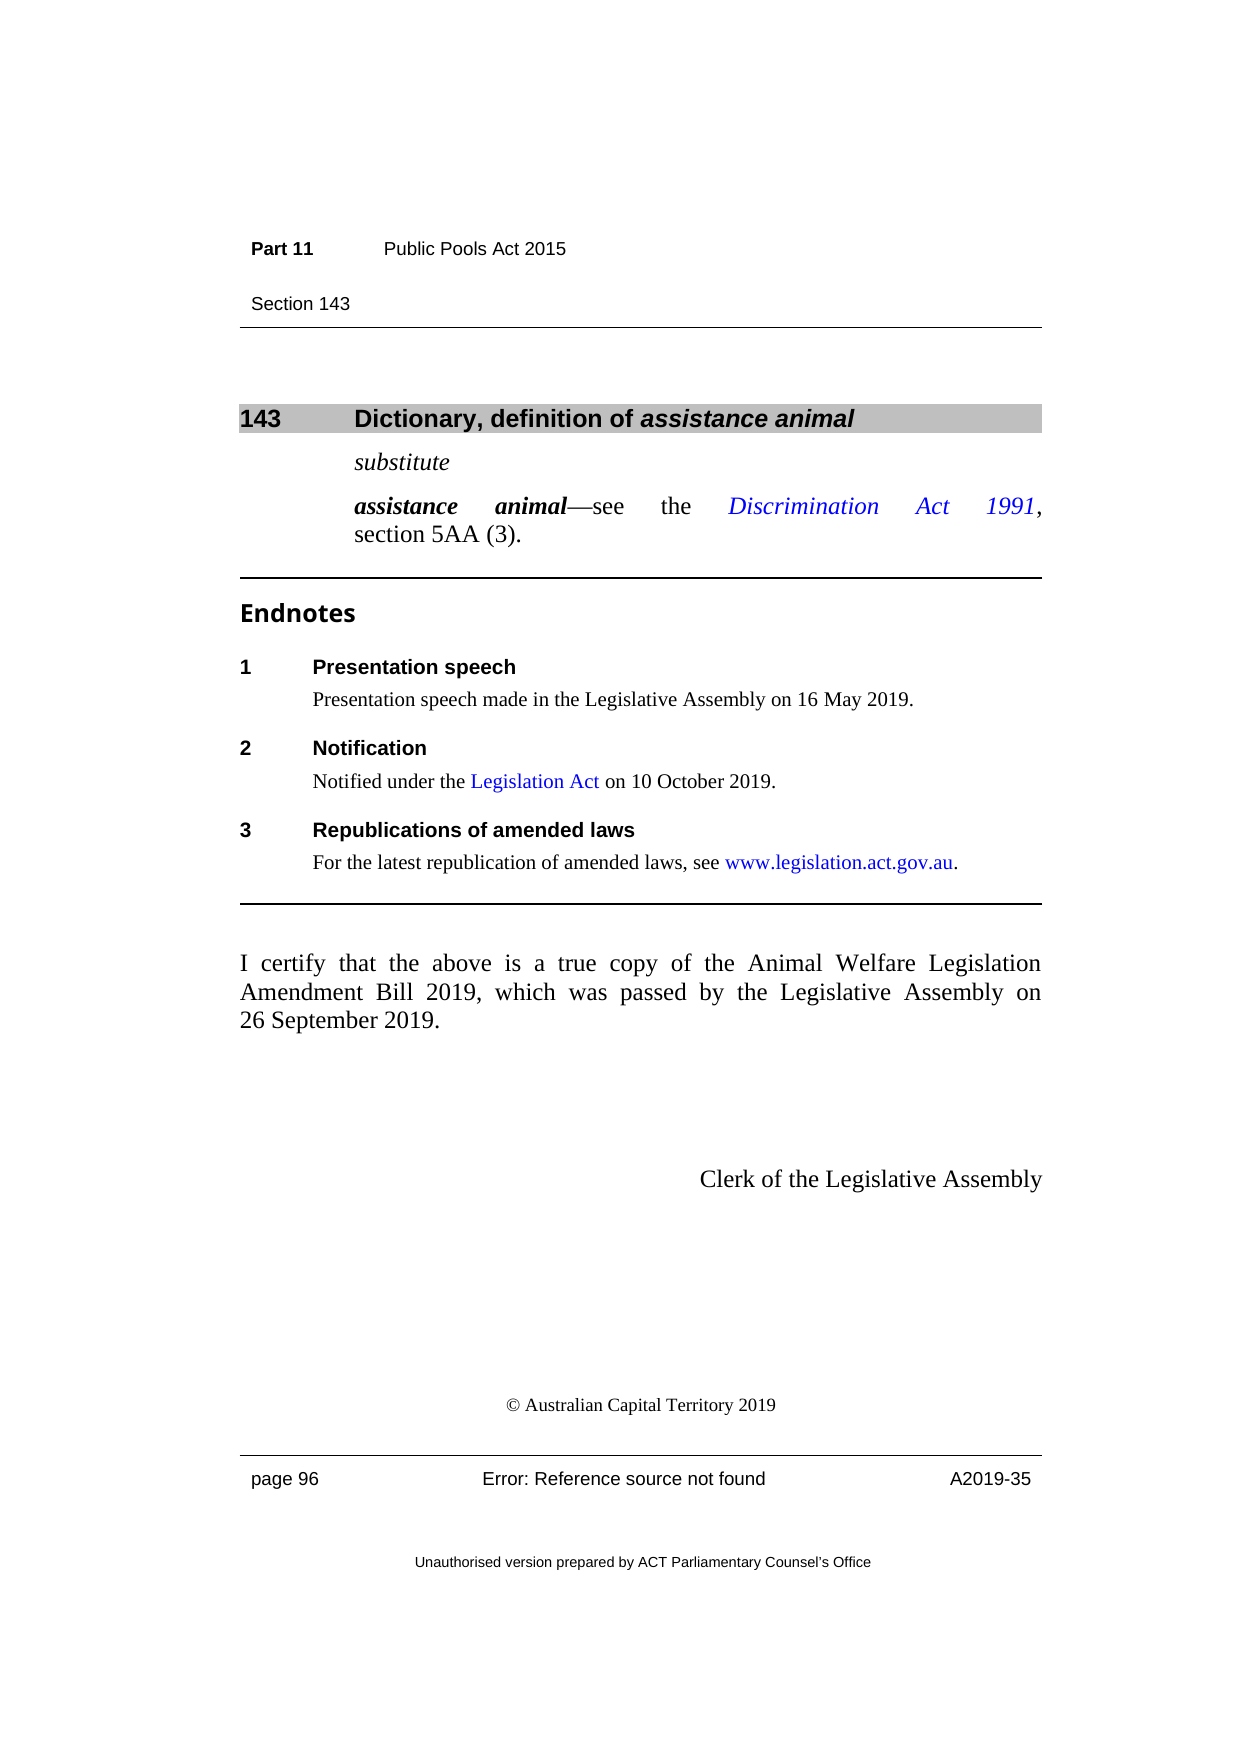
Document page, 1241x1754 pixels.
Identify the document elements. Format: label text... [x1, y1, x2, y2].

text Notified under the Legislation Act on 10 October 2019. [239, 768, 1042, 793]
text Presentation speech made in the Legislative Assembly on 16 May 2019. [239, 687, 1042, 711]
subtitle 3 Republications of amended laws [239, 818, 1042, 842]
text I certify that the above is a true copy of the Animal Welfare Legislation Amendment Bill 2019, which was passed by the Legislative Assembly on 26 September 2019. [239, 948, 1042, 1034]
text Clerk of the Legislative Assembly [239, 1164, 1042, 1193]
text assistance animal—see the Discrimination Act 1991, section 5AA (3). [354, 491, 1042, 548]
subtitle 2 Notification [239, 736, 1042, 760]
text 143 Dictionary, definition of assistance animal [239, 404, 1042, 433]
text For the latest republication of amended laws, see www.legislation.act.gov.au. [239, 850, 1042, 874]
text © Australian Capital Territory 2019 [239, 1394, 1042, 1416]
subtitle 1 Presentation speech [239, 655, 1042, 679]
subtitle Endnotes [239, 596, 1042, 630]
text substitute [354, 447, 1042, 476]
